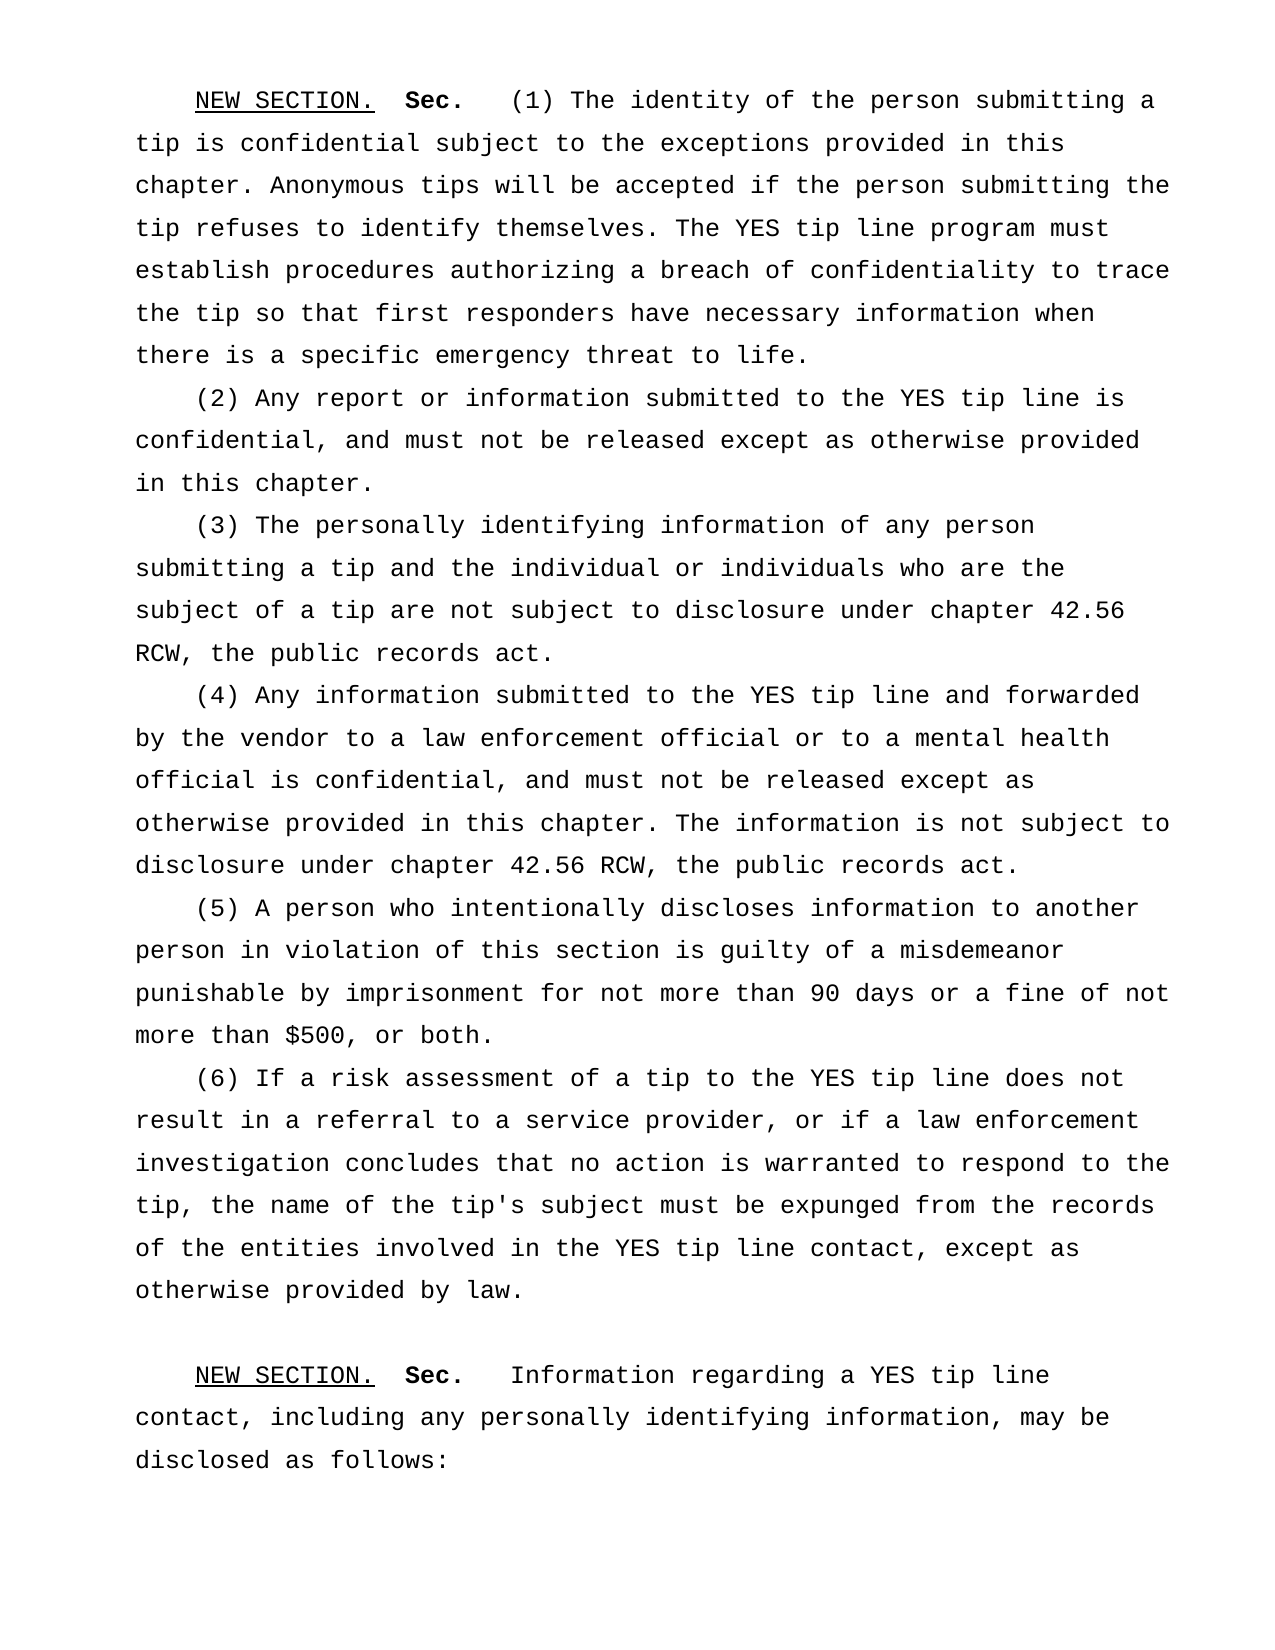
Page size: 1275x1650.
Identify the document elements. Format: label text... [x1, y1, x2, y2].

text (2) Any report or information submitted to the YES tip line is confidential, and must not be released except as otherwise provided in this chapter. [135, 372, 1170, 500]
text NEW SECTION. Sec. (1) The identity of the person submitting a tip is confidential subject to the exceptions provided in this chapter. Anonymous tips will be accepted if the person submitting the tip refuses to identify themselves. The YES tip line program must establish procedures authorizing a breach of confidentiality to trace the tip so that first responders have necessary information when there is a specific emergency threat to life. [135, 75, 1170, 372]
text (6) If a risk assessment of a tip to the YES tip line does not result in a referral to a service provider, or if a law enforcement investigation concludes that no action is warranted to respond to the tip, the name of the tip's subject must be expunged from the records of the entities involved in the YES tip line contact, except as otherwise provided by law. [135, 1052, 1170, 1307]
text (5) A person who intentionally discloses information to another person in violation of this section is guilty of a misdemeanor punishable by imprisonment for not more than 90 days or a fine of not more than $500, or both. [135, 882, 1170, 1052]
text (4) Any information submitted to the YES tip line and forwarded by the vendor to a law enforcement official or to a mental health official is confidential, and must not be released except as otherwise provided in this chapter. The information is not subject to disclosure under chapter 42.56 RCW, the public records act. [135, 670, 1170, 882]
text NEW SECTION. Sec. Information regarding a YES tip line contact, including any personally identifying information, may be disclosed as follows: [135, 1349, 1170, 1477]
text (3) The personally identifying information of any person submitting a tip and the individual or individuals who are the subject of a tip are not subject to disclosure under chapter 42.56 RCW, the public records act. [135, 500, 1170, 670]
